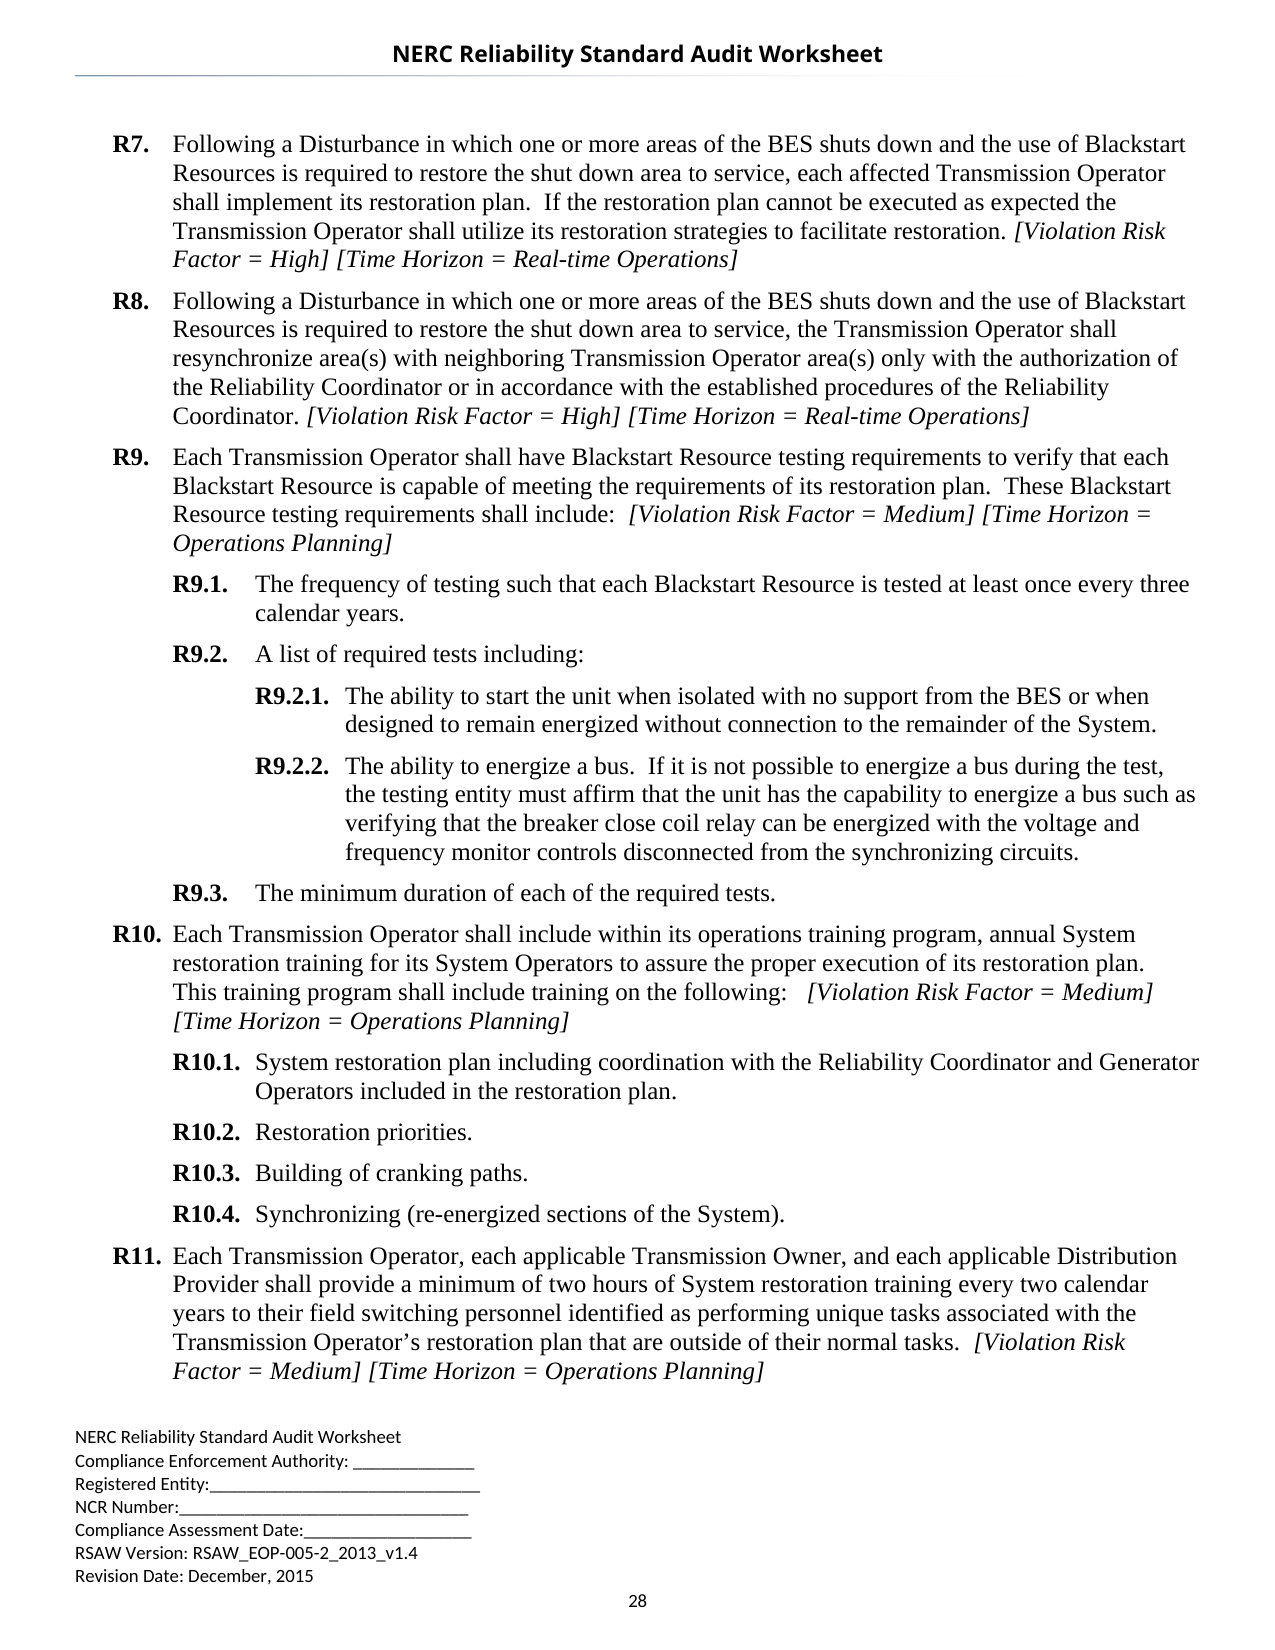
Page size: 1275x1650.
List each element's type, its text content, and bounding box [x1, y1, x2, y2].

list System restoration plan including coordination with the Reliability Coordinator and Generator Operators included in the restoration plan. [172, 1047, 1200, 1104]
text Each Transmission Operator shall have Blackstart Resource testing requirements to verify that each Blackstart Resource is capable of meeting the requirements of its restoration plan. These Blackstart Resource testing requirements shall include: [Violation Risk Factor = Medium] [Time Horizon = Operations Planning] [112, 442, 1200, 557]
text Following a Disturbance in which one or more areas of the BES shuts down and the use of Blackstart Resources is required to restore the shut down area to service, the Transmission Operator shall resynchronize area(s) with neighboring Transmission Operator area(s) only with the authorization of the Reliability Coordinator or in accordance with the established procedures of the Reliability Coordinator. [Violation Risk Factor = High] [Time Horizon = Real-time Operations] [112, 286, 1200, 429]
list A list of required tests including: [172, 639, 1200, 668]
list The ability to start the unit when isolated with no support from the BES or when designed to remain energized without connection to the remainder of the System. [255, 681, 1200, 738]
list The minimum duration of each of the required tests. [172, 878, 1200, 907]
picture [75, 75, 1052, 84]
list The ability to energize a bus. If it is not possible to energize a bus during the test, the testing entity must affirm that the unit has the capability to energize a bus such as verifying that the breaker close coil relay can be energized with the voltage and frequency monitor controls disconnected from the synchronizing circuits. [255, 751, 1200, 866]
text Each Transmission Operator shall include within its operations training program, annual System restoration training for its System Operators to assure the proper execution of its restoration plan. This training program shall include training on the following: [Violation Risk Factor = Medium] [Time Horizon = Operations Planning] [112, 919, 1200, 1034]
list Restoration priorities. [172, 1117, 1200, 1146]
list Synchronizing (re-energized sections of the System). [172, 1199, 1200, 1228]
list Building of cranking paths. [172, 1158, 1200, 1187]
text Following a Disturbance in which one or more areas of the BES shuts down and the use of Blackstart Resources is required to restore the shut down area to service, each affected Transmission Operator shall implement its restoration plan. If the restoration plan cannot be executed as expected the Transmission Operator shall utilize its restoration strategies to facilitate restoration. [Violation Risk Factor = High] [Time Horizon = Real-time Operations] [112, 129, 1200, 273]
list The frequency of testing such that each Blackstart Resource is tested at least once every three calendar years. [172, 569, 1200, 627]
text Each Transmission Operator, each applicable Transmission Owner, and each applicable Distribution Provider shall provide a minimum of two hours of System restoration training every two calendar years to their field switching personnel identified as performing unique tasks associated with the Transmission Operator’s restoration plan that are outside of their normal tasks. [Violation Risk Factor = Medium] [Time Horizon = Operations Planning] [112, 1241, 1200, 1384]
